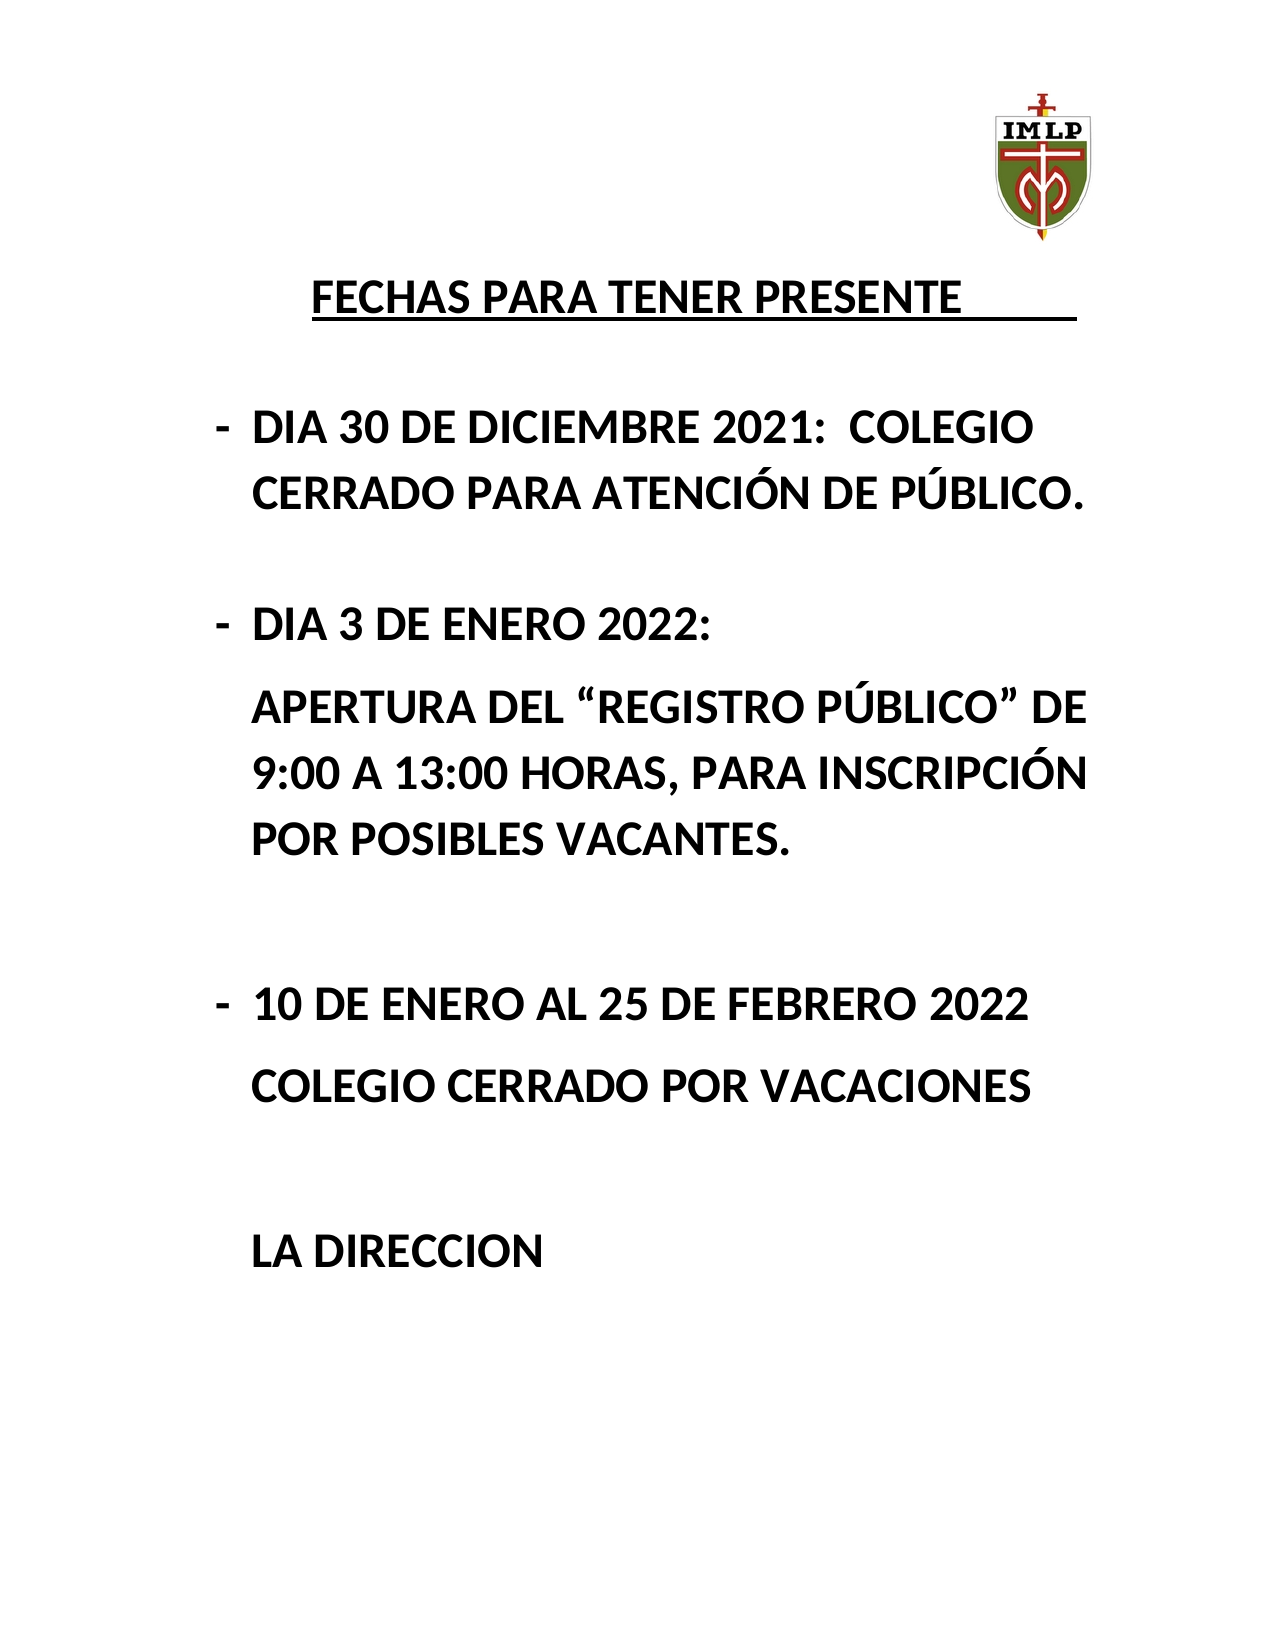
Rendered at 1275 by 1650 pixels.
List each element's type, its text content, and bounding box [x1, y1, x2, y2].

text FECHAS PARA TENER PRESENTE [177, 265, 1098, 326]
list DIA 30 DE DICIEMBRE 2021: COLEGIO CERRADO PARA ATENCIÓN DE PÚBLICO. [215, 395, 1098, 522]
list 10 DE ENERO AL 25 DE FEBRERO 2022 [215, 971, 1098, 1032]
text LA DIRECCION [177, 1219, 1098, 1280]
text COLEGIO CERRADO POR VACACIONES [177, 1054, 1098, 1115]
text APERTURA DEL “REGISTRO PÚBLICO” DE 9:00 A 13:00 HORAS, PARA INSCRIPCIÓN POR POSIBLES VACANTES. [251, 675, 1098, 867]
list DIA 3 DE ENERO 2022: [215, 592, 1098, 653]
picture [981, 88, 1096, 244]
